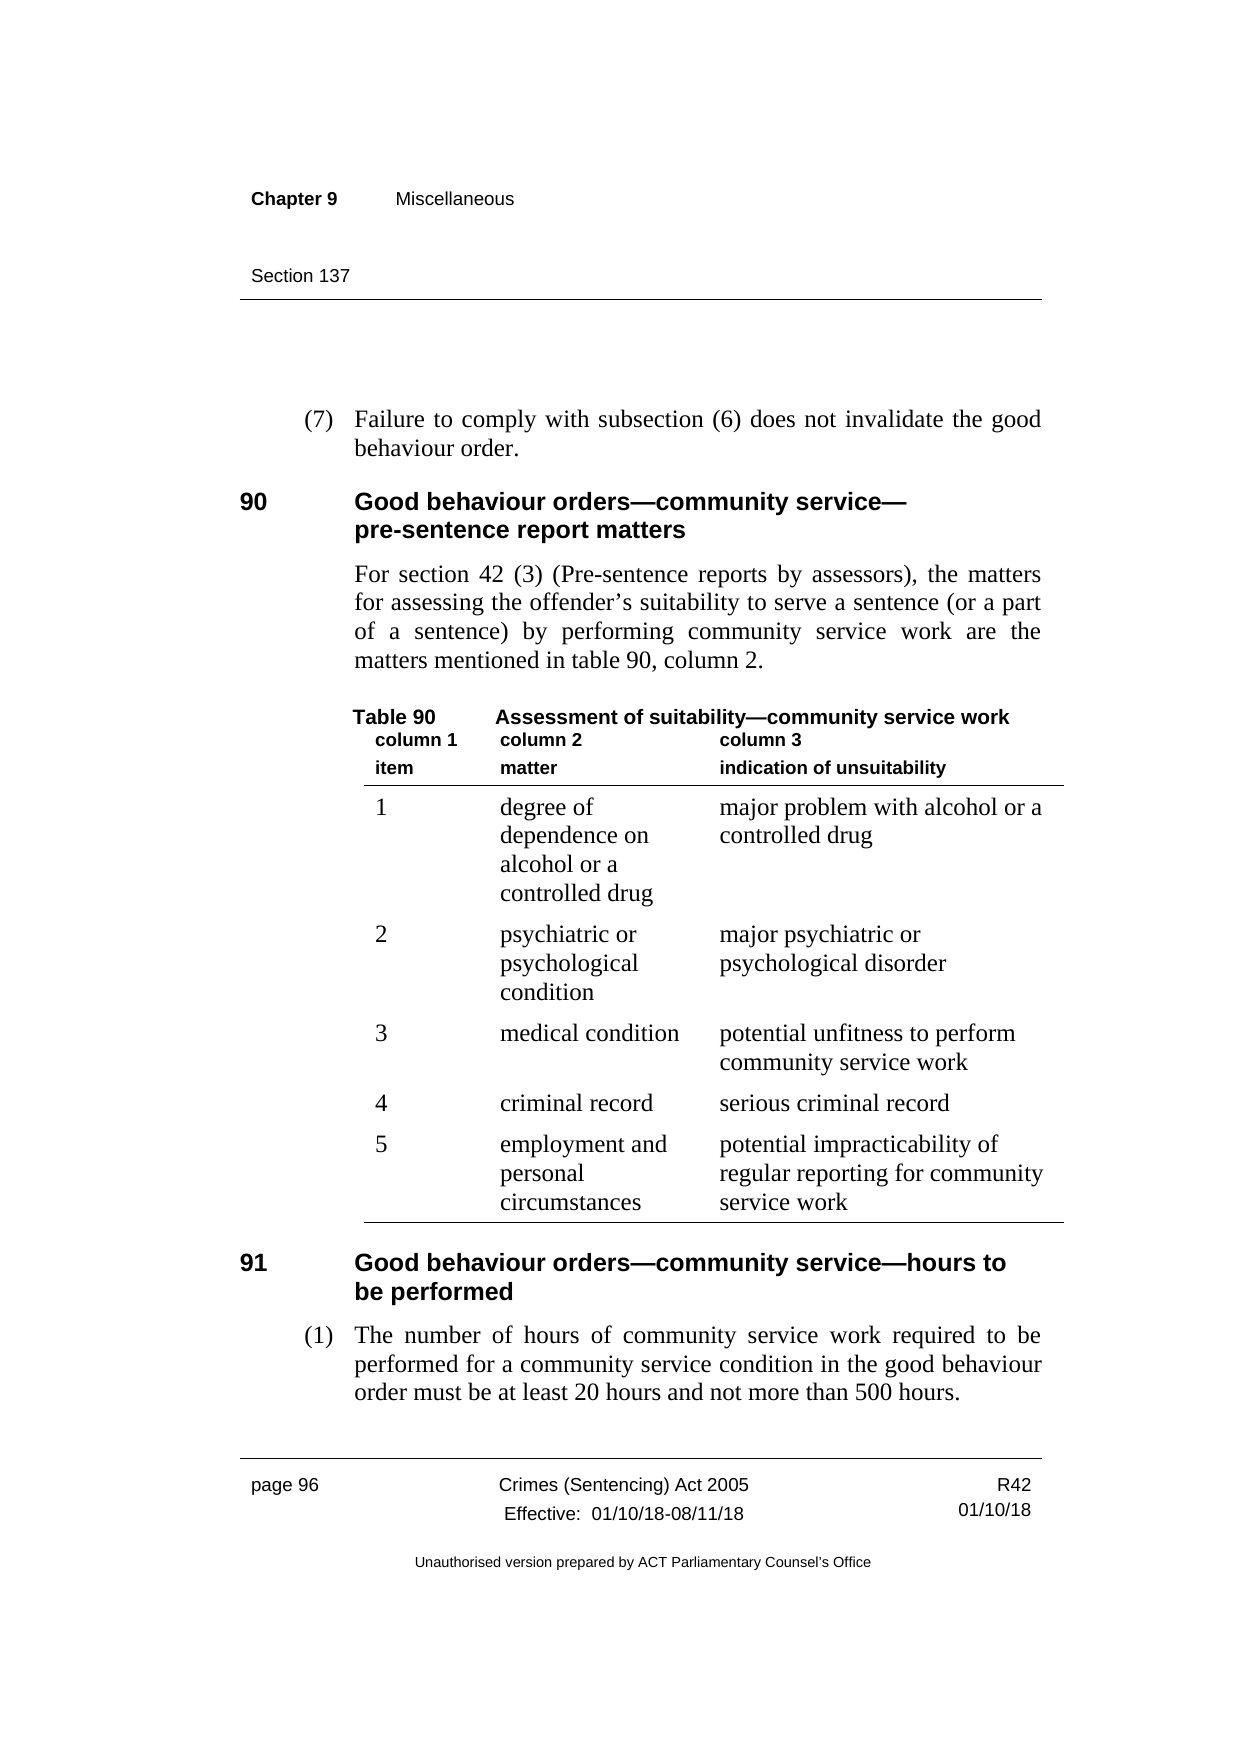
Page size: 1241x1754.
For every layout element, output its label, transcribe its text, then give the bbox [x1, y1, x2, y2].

text Table 90 Assessment of suitability—community service work [352, 705, 1042, 729]
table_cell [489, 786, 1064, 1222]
text For section 42 (3) (Pre-sentence reports by assessors), the matters for assessing the offender’s suitability to serve a sentence (or a part of a sentence) by performing community service work are the matters mentioned in table 90, column 2. [354, 559, 1042, 674]
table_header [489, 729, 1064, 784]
text 91 Good behaviour orders—community service—hours to be performed [239, 1248, 1042, 1305]
text 90 Good behaviour orders—community service—pre-sentence report matters [239, 487, 1042, 544]
text (7) Failure to comply with subsection (6) does not invalidate the good behaviour order. [239, 404, 1042, 462]
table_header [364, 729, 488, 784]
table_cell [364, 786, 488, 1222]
text (1) The number of hours of community service work required to be performed for a community service condition in the good behaviour order must be at least 20 hours and not more than 500 hours. [239, 1320, 1042, 1406]
